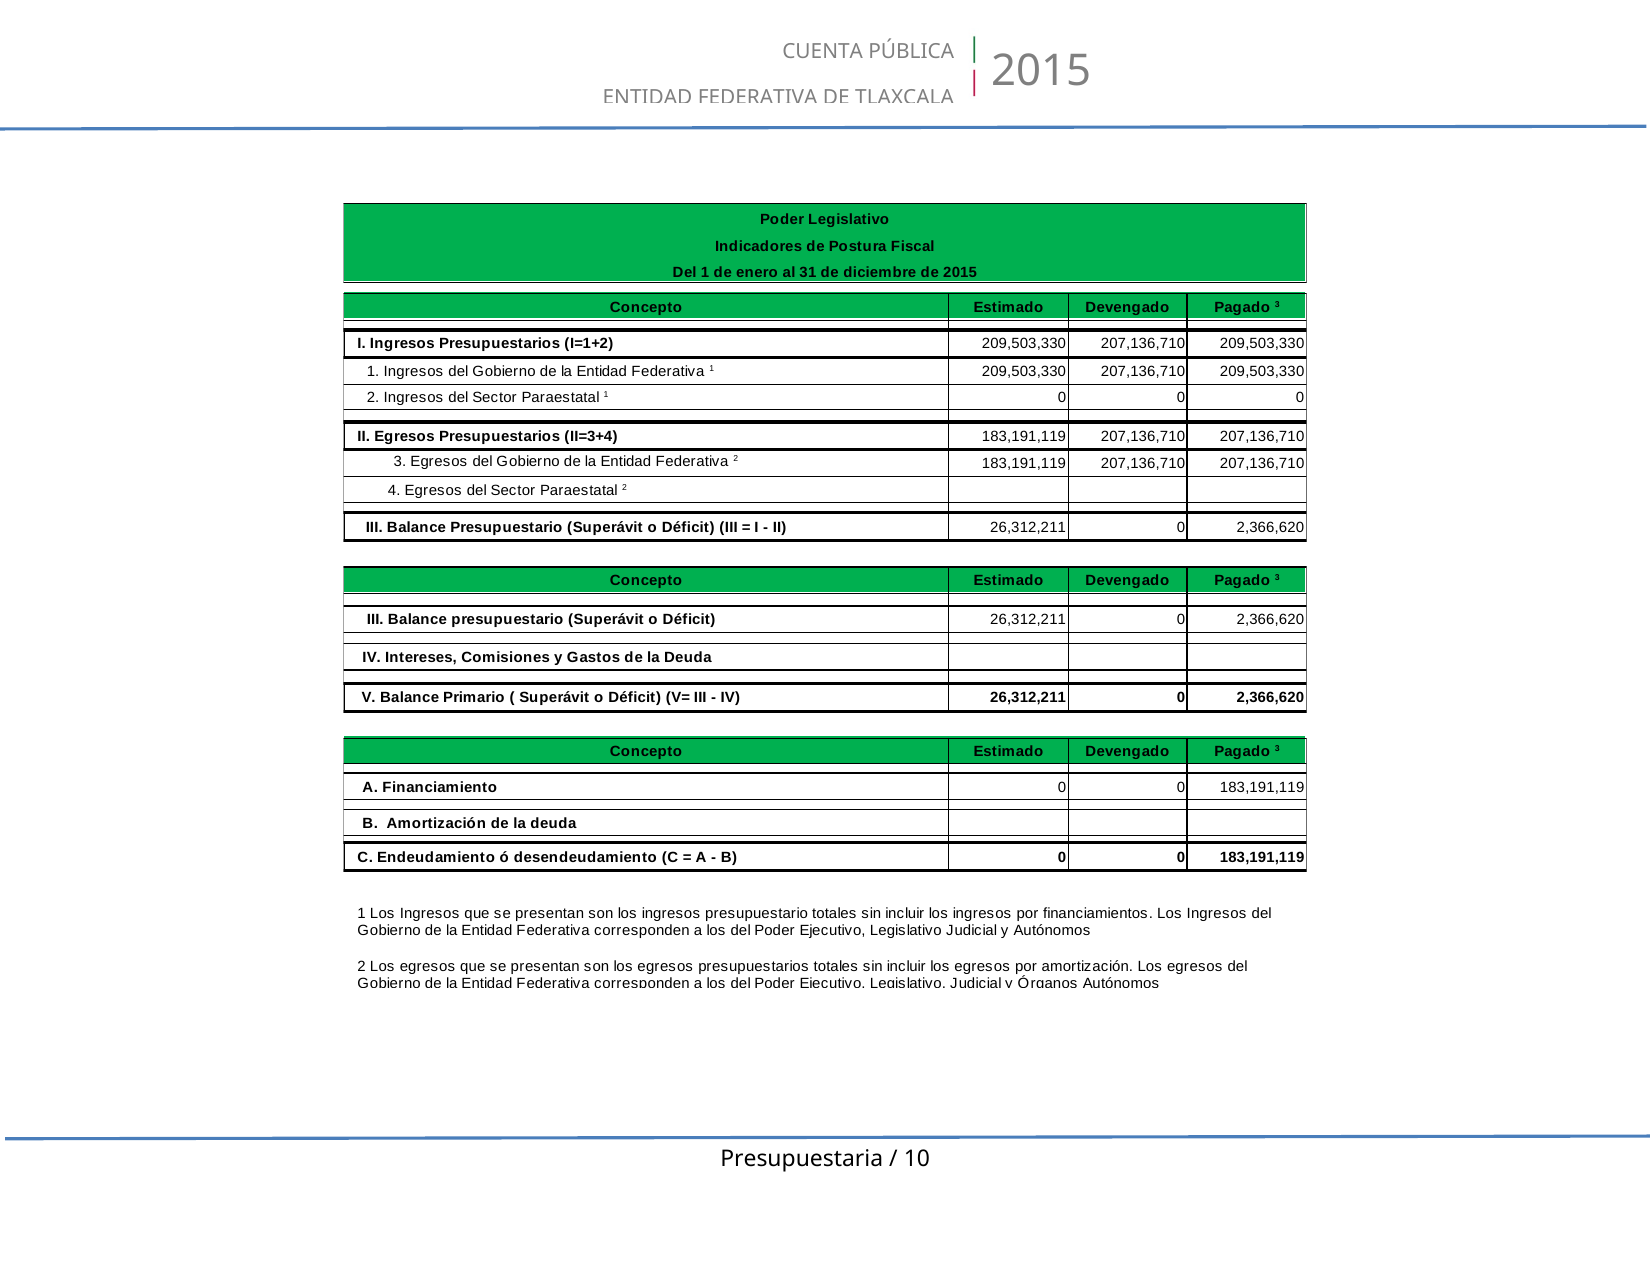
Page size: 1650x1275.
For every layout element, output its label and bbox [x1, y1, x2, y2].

picture [968, 28, 985, 99]
